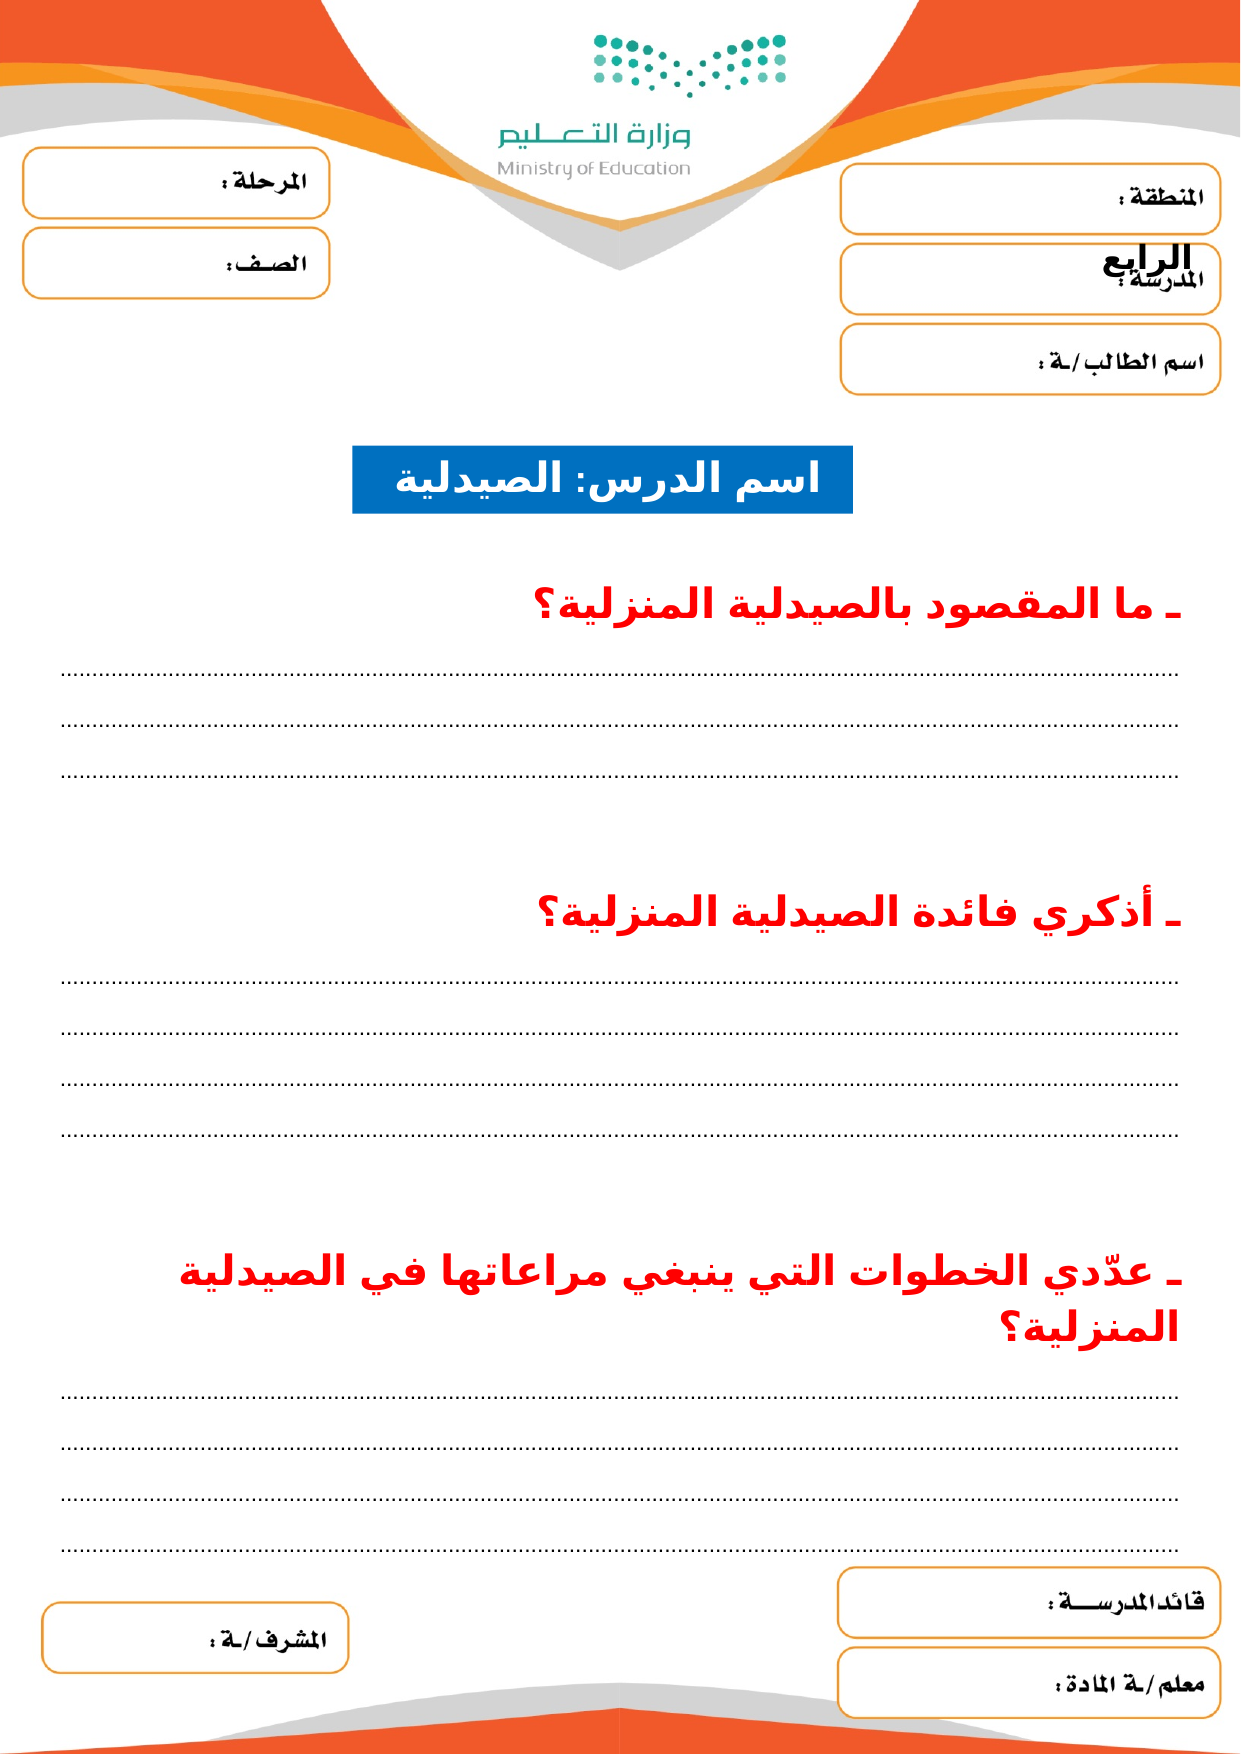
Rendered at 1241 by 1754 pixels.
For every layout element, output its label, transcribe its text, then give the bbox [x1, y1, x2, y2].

text ................................................................................................................................................................................ [59, 1116, 1181, 1143]
text ................................................................................................................................................................................ [59, 1480, 1181, 1506]
text ................................................................................................................................................................................ [59, 1065, 1181, 1092]
text ................................................................................................................................................................................ [59, 1014, 1181, 1041]
text ـ أذكري فائدة الصيدلية المنزلية؟ [59, 887, 1181, 935]
text ـ ما المقصود بالصيدلية المنزلية؟ [59, 579, 1181, 627]
text ................................................................................................................................................................................ [59, 706, 1181, 732]
text ................................................................................................................................................................................ [59, 1378, 1181, 1404]
text ................................................................................................................................................................................ [59, 1531, 1181, 1557]
text ................................................................................................................................................................................ [59, 757, 1181, 783]
text ـ عدّدي الخطوات التي ينبغي مراعاتها في الصيدلية المنزلية؟ [59, 1247, 1181, 1350]
text ................................................................................................................................................................................ [59, 1429, 1181, 1455]
picture [0, 0, 1241, 1754]
text ................................................................................................................................................................................ [59, 963, 1181, 990]
text ................................................................................................................................................................................ [59, 655, 1181, 681]
